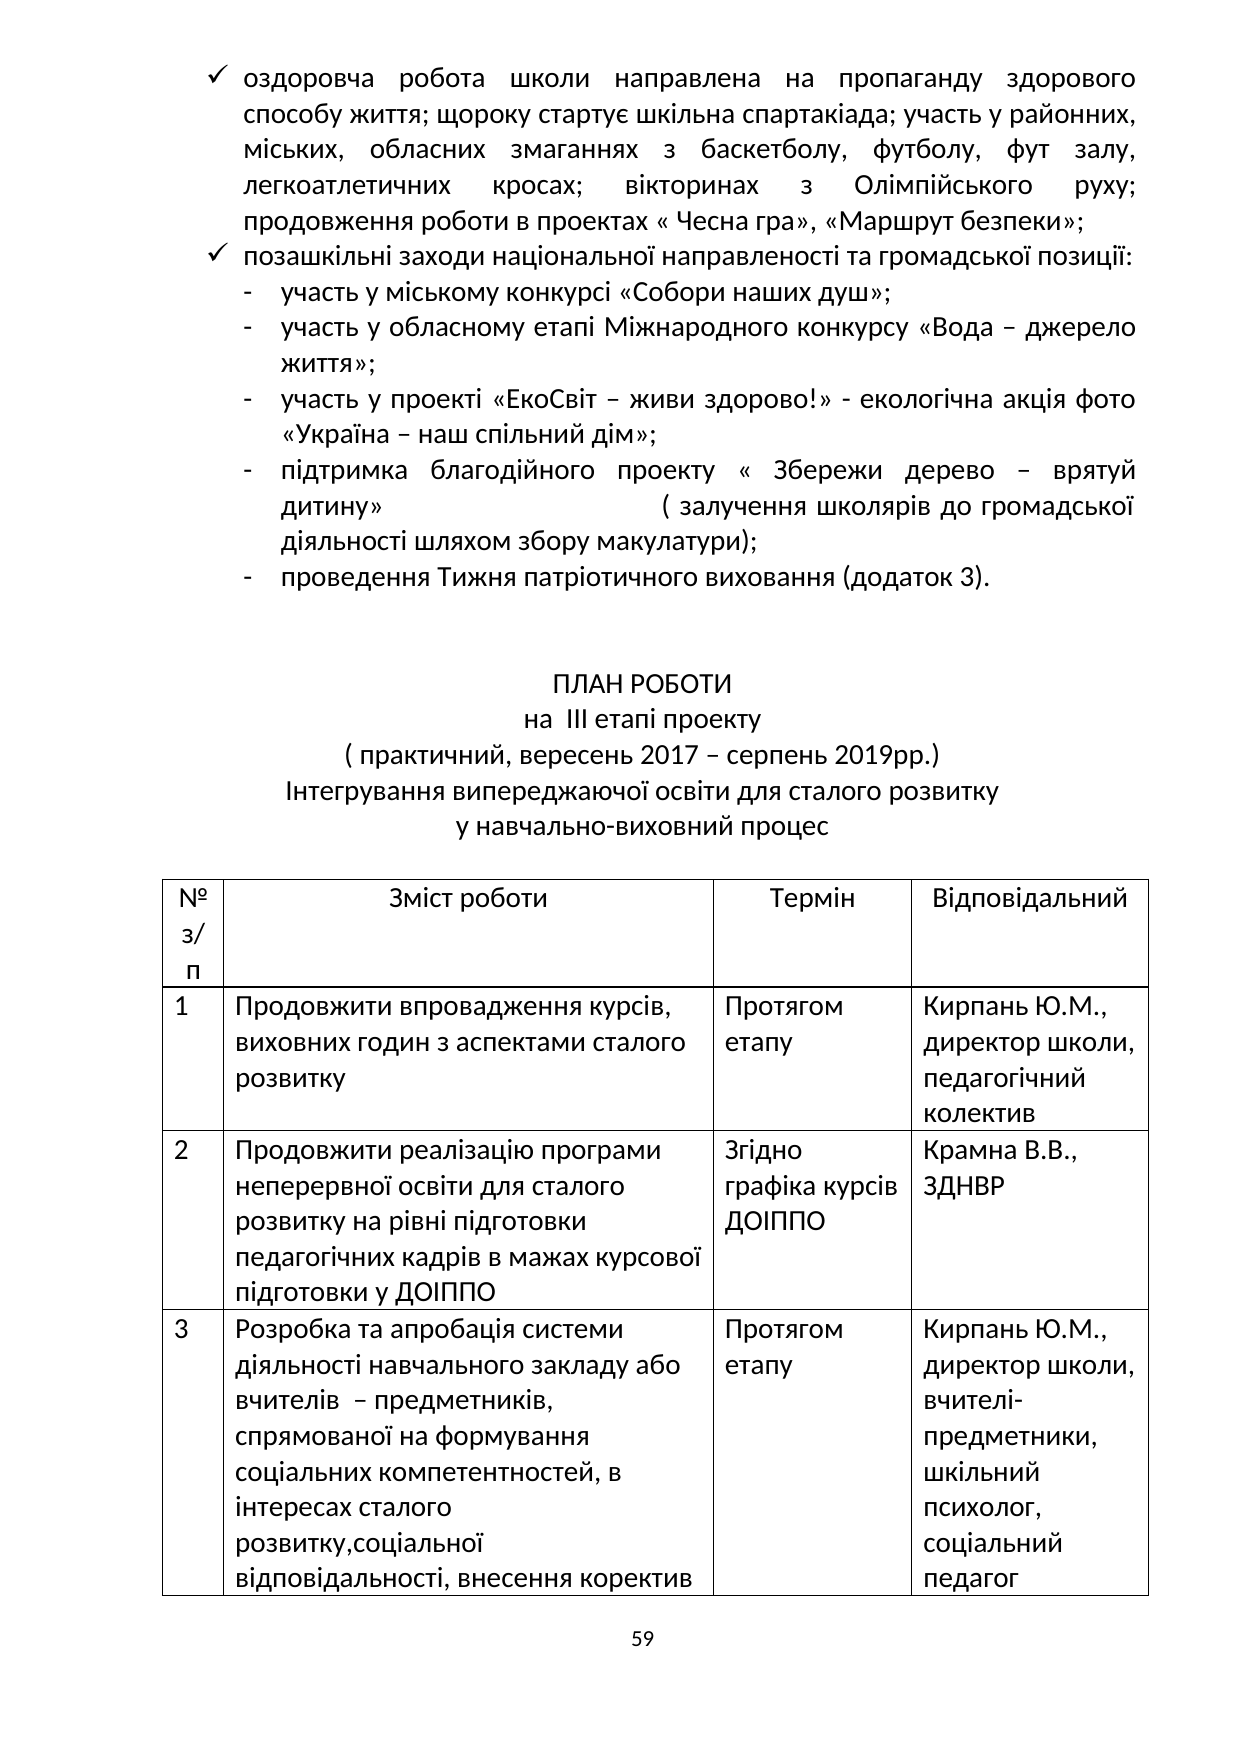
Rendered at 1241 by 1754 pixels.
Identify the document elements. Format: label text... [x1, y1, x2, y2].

list проведення Тижня патріотичного виховання (додаток 3). [243, 558, 1137, 593]
text ( практичний, вересень 2017 – серпень 2019рр.) [148, 736, 1137, 772]
list позашкільні заходи національної направленості та громадської позиції: [206, 237, 1137, 273]
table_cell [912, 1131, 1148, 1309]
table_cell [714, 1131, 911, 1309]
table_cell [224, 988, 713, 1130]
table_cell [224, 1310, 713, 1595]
list підтримка благодійного проекту « Збережи дерево – врятуй дитину» ( залучення школярів до громадської діяльності шляхом збору макулатури); [243, 451, 1137, 558]
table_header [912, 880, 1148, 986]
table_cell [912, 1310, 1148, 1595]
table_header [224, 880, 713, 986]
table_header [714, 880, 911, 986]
list оздоровча робота школи направлена на пропаганду здорового способу життя; щороку стартує шкільна спартакіада; участь у районних, міських, обласних змаганнях з баскетболу, футболу, фут залу, легкоатлетичних кросах; вікторинах з Олімпійського руху; продовження роботи в проектах « Чесна гра», «Маршрут безпеки»; [206, 59, 1137, 237]
list участь у проекті «ЕкоСвіт – живи здорово!» - екологічна акція фото «Україна – наш спільний дім»; [243, 380, 1137, 451]
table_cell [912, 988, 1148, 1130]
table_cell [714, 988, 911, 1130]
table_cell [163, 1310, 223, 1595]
list участь у обласному етапі Міжнародного конкурсу «Вода – джерело життя»; [243, 308, 1137, 380]
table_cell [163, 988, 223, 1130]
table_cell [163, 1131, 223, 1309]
text на ІІІ етапі проекту [148, 700, 1137, 736]
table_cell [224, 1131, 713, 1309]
list участь у міському конкурсі «Собори наших душ»; [243, 273, 1137, 308]
text ПЛАН РОБОТИ [148, 665, 1137, 700]
text Інтегрування випереджаючої освіти для сталого розвитку у навчально-виховний процес [148, 772, 1137, 843]
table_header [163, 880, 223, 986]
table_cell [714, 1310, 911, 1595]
